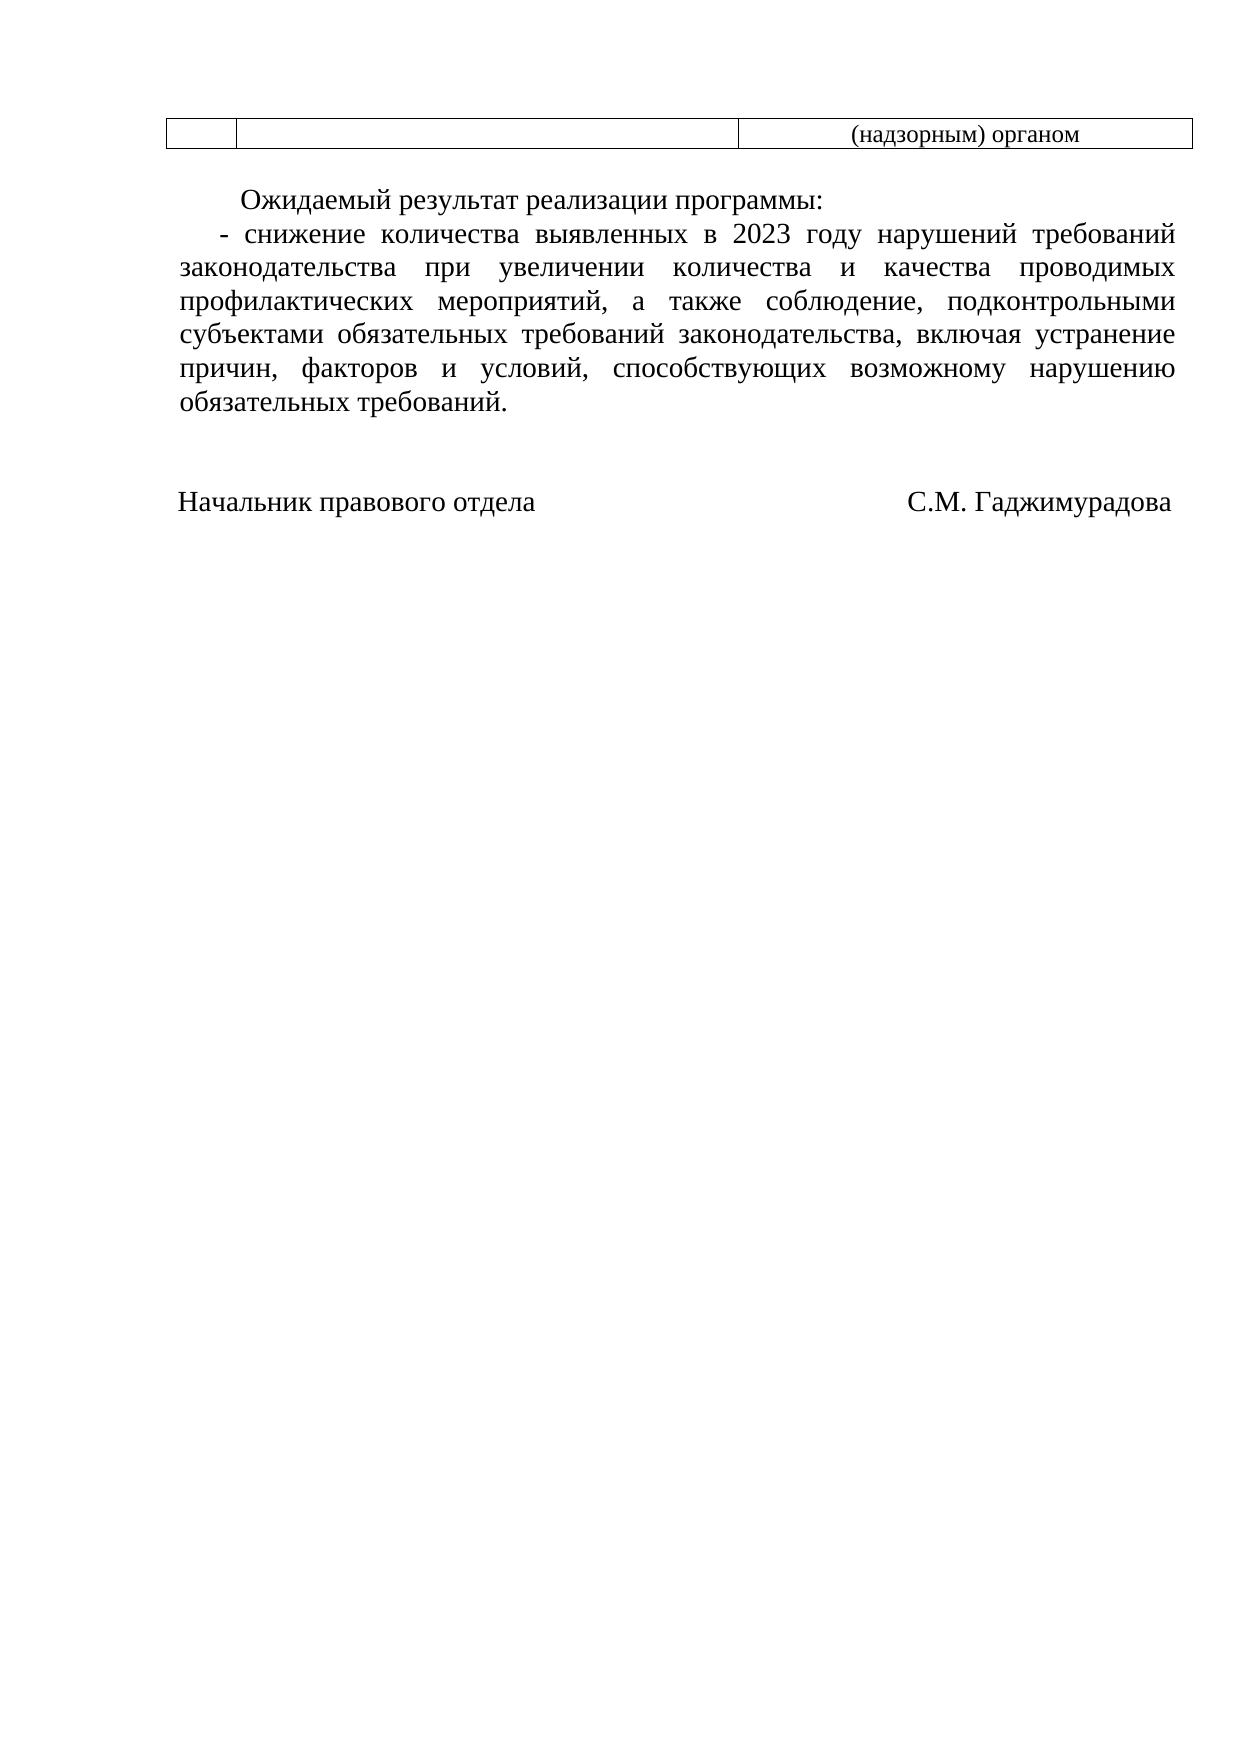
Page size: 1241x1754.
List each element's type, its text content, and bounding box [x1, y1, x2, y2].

text Начальник правового отдела С.М. Гаджимурадова [177, 484, 1176, 518]
text - снижение количества выявленных в 2023 году нарушений требований законодательства при увеличении количества и качества проводимых профилактических мероприятий, а также соблюдение, подконтрольными субъектами обязательных требований законодательства, включая устранение причин, факторов и условий, способствующих возможному нарушению обязательных требований. [179, 216, 1176, 417]
table_cell 3. [167, 119, 236, 148]
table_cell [739, 119, 1192, 148]
text Ожидаемый результат реализации программы: [240, 182, 1176, 216]
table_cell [237, 119, 738, 148]
